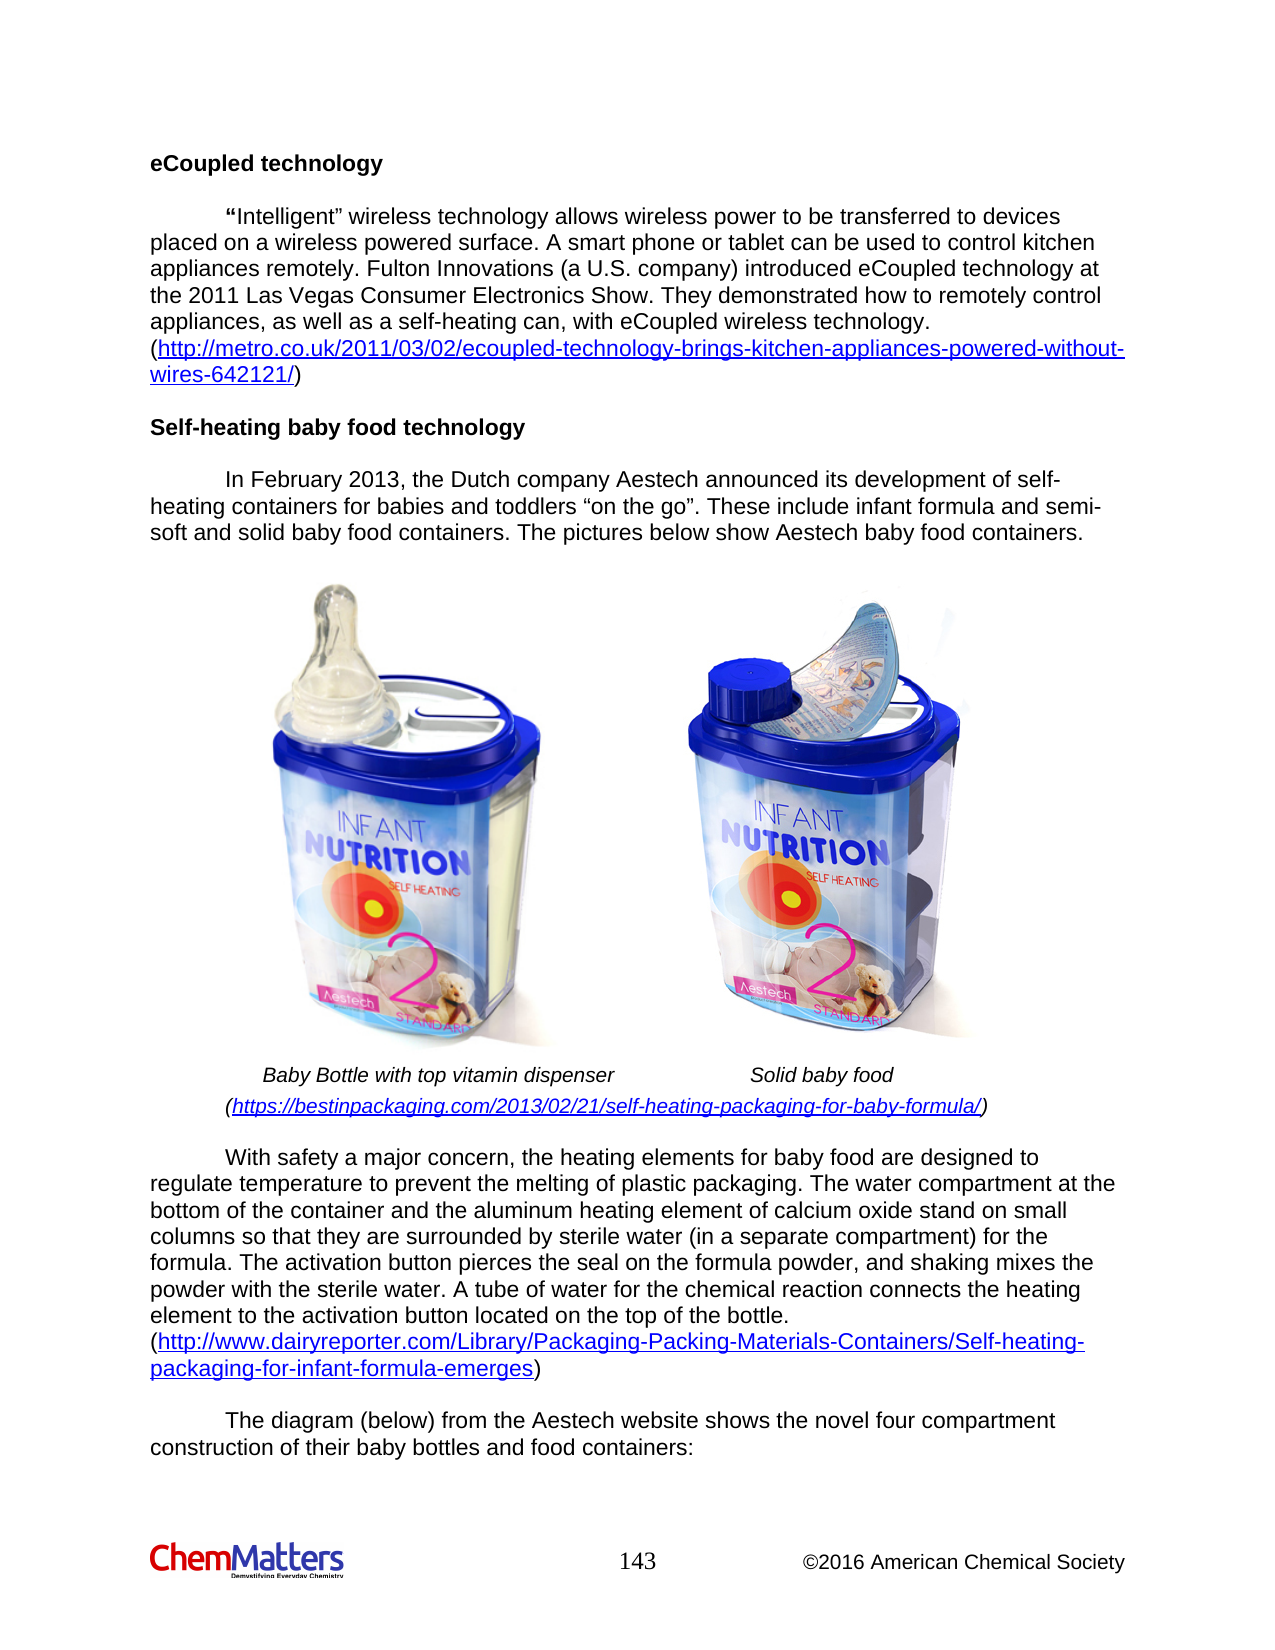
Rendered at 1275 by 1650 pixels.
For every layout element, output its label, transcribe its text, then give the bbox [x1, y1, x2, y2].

text The diagram (below) from the Aestech website shows the novel four compartment construction of their baby bottles and food containers: [150, 1407, 1125, 1460]
picture [225, 564, 569, 1056]
text In February 2013, the Dutch company Aestech announced its development of self-heating containers for babies and toddlers “on the go”. These include infant formula and semi-soft and solid baby food containers. The pictures below show Aestech baby food containers. [150, 466, 1125, 545]
text “Intelligent” wireless technology allows wireless power to be transferred to devices placed on a wireless powered surface. A smart phone or tablet can be used to control kitchen appliances remotely. Fulton Innovations (a U.S. company) introduced eCoupled technology at the 2011 Las Vegas Consumer Electronics Show. They demonstrated how to remotely control appliances, as well as a self-heating can, with eCoupled wireless technology. (http://metro.co.uk/2011/03/02/ecoupled-technology-brings-kitchen-appliances-powered-without-wires-642121/) [150, 203, 1125, 387]
text (https://bestinpackaging.com/2013/02/21/self-heating-packaging-for-baby-formula/) [225, 1093, 1125, 1117]
text With safety a major concern, the heating elements for baby food are designed to regulate temperature to prevent the melting of plastic packaging. The water compartment at the bottom of the container and the aluminum heating element of calcium oxide stand on small columns so that they are surrounded by sterile water (in a separate compartment) for the formula. The activation button pierces the seal on the formula powder, and shaking mixes the powder with the sterile water. A tube of water for the chemical reaction connects the heating element to the activation button located on the top of the bottle. (http://www.dairyreporter.com/Library/Packaging-Packing-Materials-Containers/Self-heating-packaging-for-infant-formula-emerges) [150, 1144, 1125, 1381]
text Self-heating baby food technology [150, 413, 1125, 440]
text Baby Bottle with top vitamin dispenser Solid baby food [225, 1062, 1125, 1086]
picture [150, 1542, 344, 1578]
text eCoupled technology [150, 150, 1125, 176]
picture [675, 573, 991, 1056]
